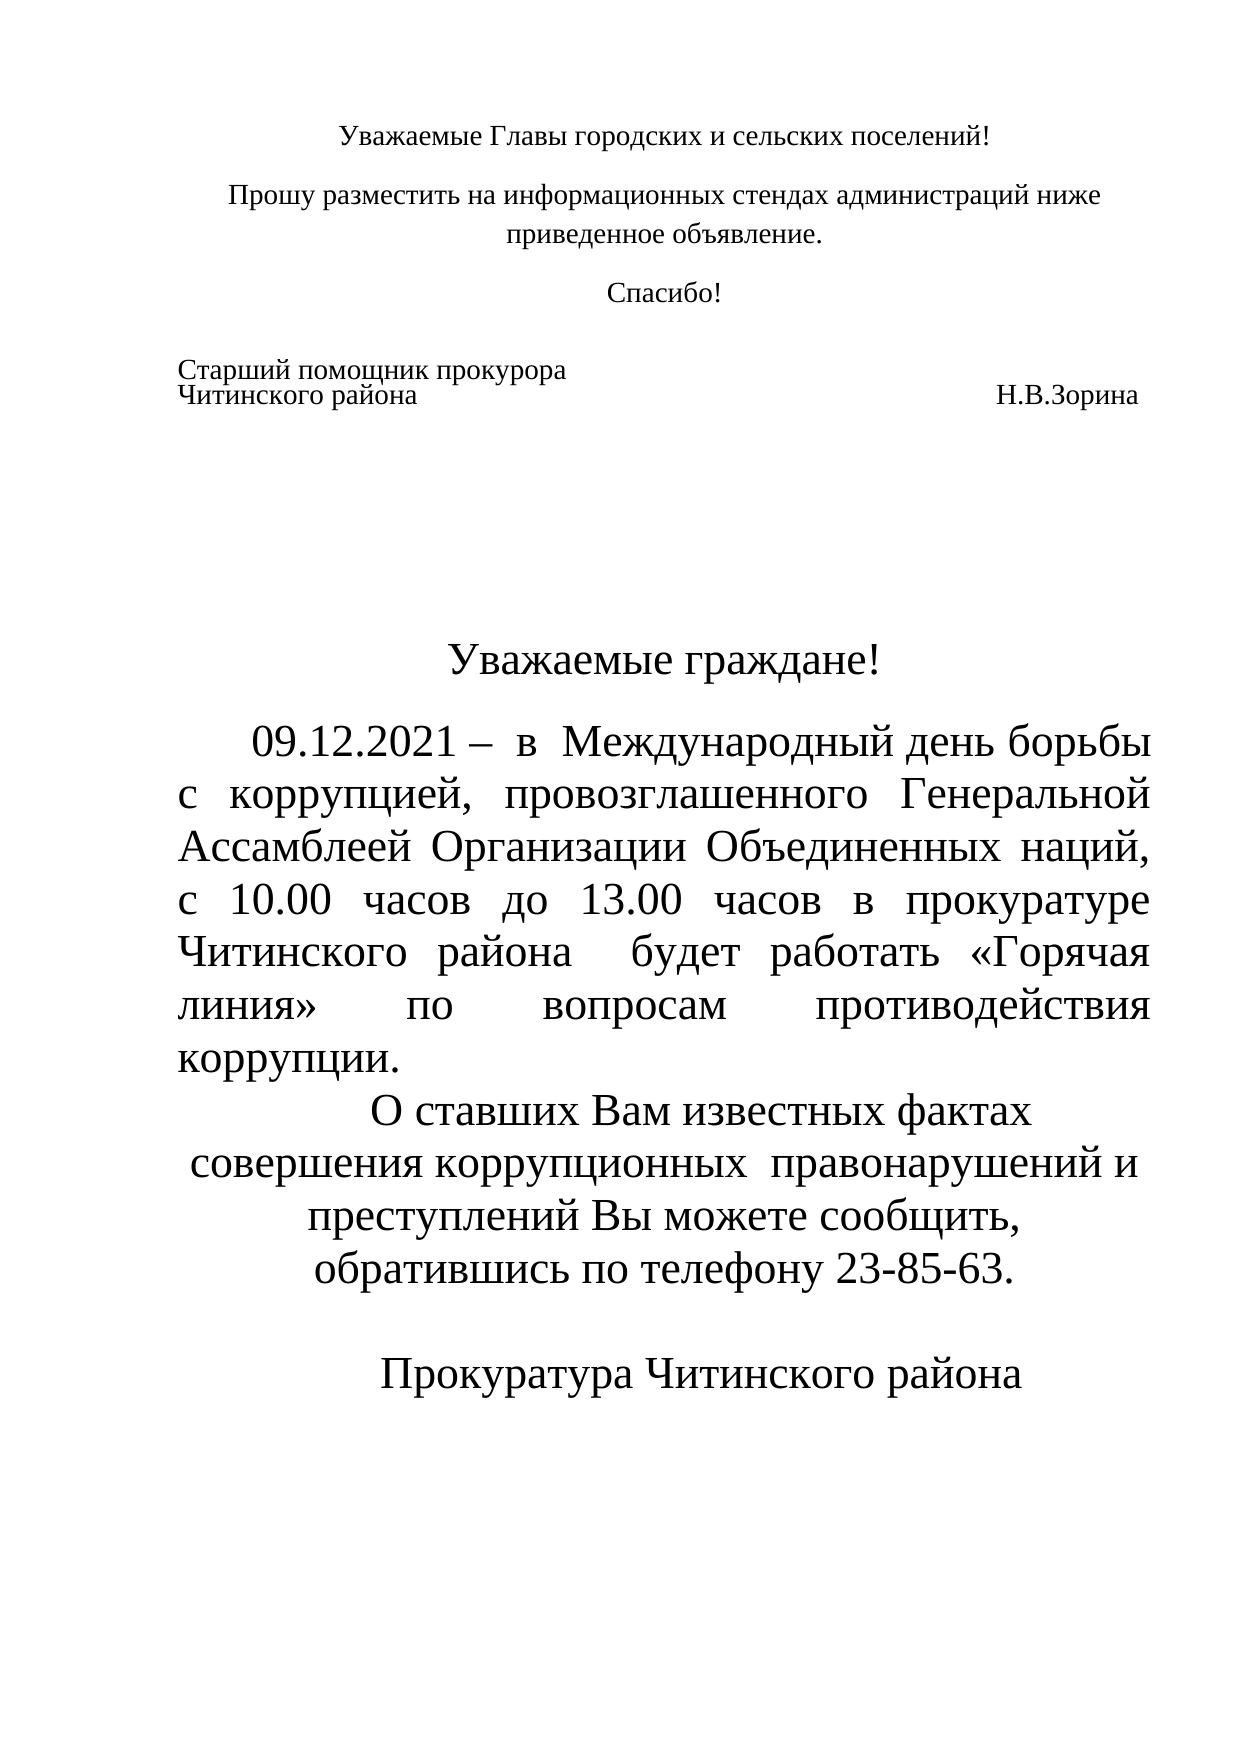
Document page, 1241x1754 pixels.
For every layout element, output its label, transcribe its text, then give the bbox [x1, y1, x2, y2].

text 09.12.2021 – в Международный день борьбы с коррупцией, провозглашенного Генеральной Ассамблеей Организации Объединенных наций, с 10.00 часов до 13.00 часов в прокуратуре Читинского района будет работать «Горячая линия» по вопросам противодействия коррупции. [177, 713, 1152, 1082]
text Спасибо! [177, 275, 1152, 309]
text Читинского района Н.В.Зорина [177, 385, 1152, 410]
text Уважаемые граждане! [177, 632, 1152, 684]
text Прокуратура Читинского района [177, 1346, 1152, 1398]
text О ставших Вам известных фактах совершения коррупционных правонарушений и преступлений Вы можете сообщить, обратившись по телефону 23-85-63. [177, 1082, 1152, 1293]
text Уважаемые Главы городских и сельских поселений! [177, 118, 1152, 152]
text Старший помощник прокурора [177, 360, 1152, 385]
text Прошу разместить на информационных стендах администраций ниже приведенное объявление. [177, 177, 1152, 249]
